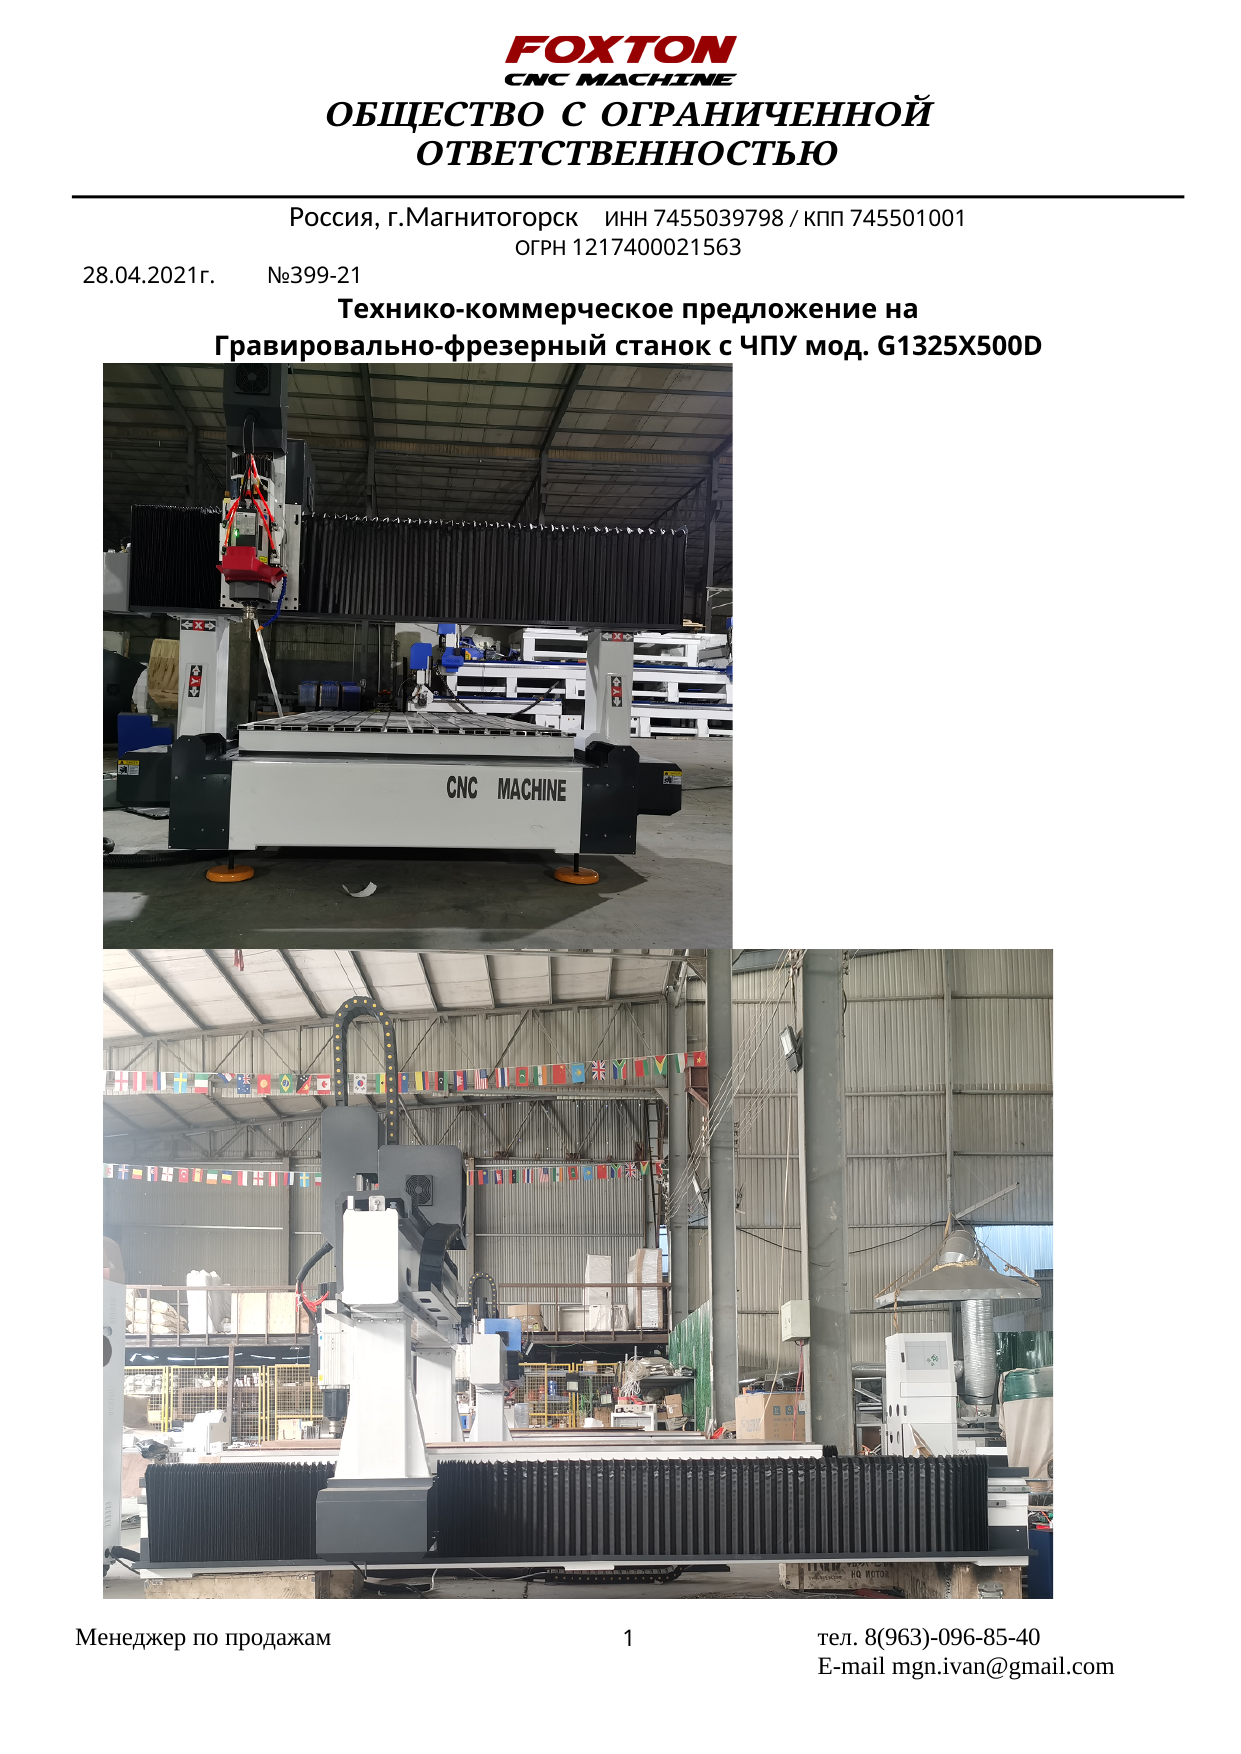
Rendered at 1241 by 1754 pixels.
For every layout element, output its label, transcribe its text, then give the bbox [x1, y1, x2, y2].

picture [470, 0, 771, 141]
text Гравировально-фрезерный станок с ЧПУ мод. G1325Х500D [160, 326, 1097, 363]
text Технико-коммерческое предложение на [159, 289, 1097, 326]
picture [103, 363, 1054, 1599]
text Россия, г.Магнитогорск ИНН 7455039798 / КПП 745501001 [160, 198, 1097, 233]
text 28.04.2021г. №399-21 [50, 261, 395, 289]
text ОГРН 1217400021563 [160, 233, 1097, 261]
picture [470, 104, 478, 124]
